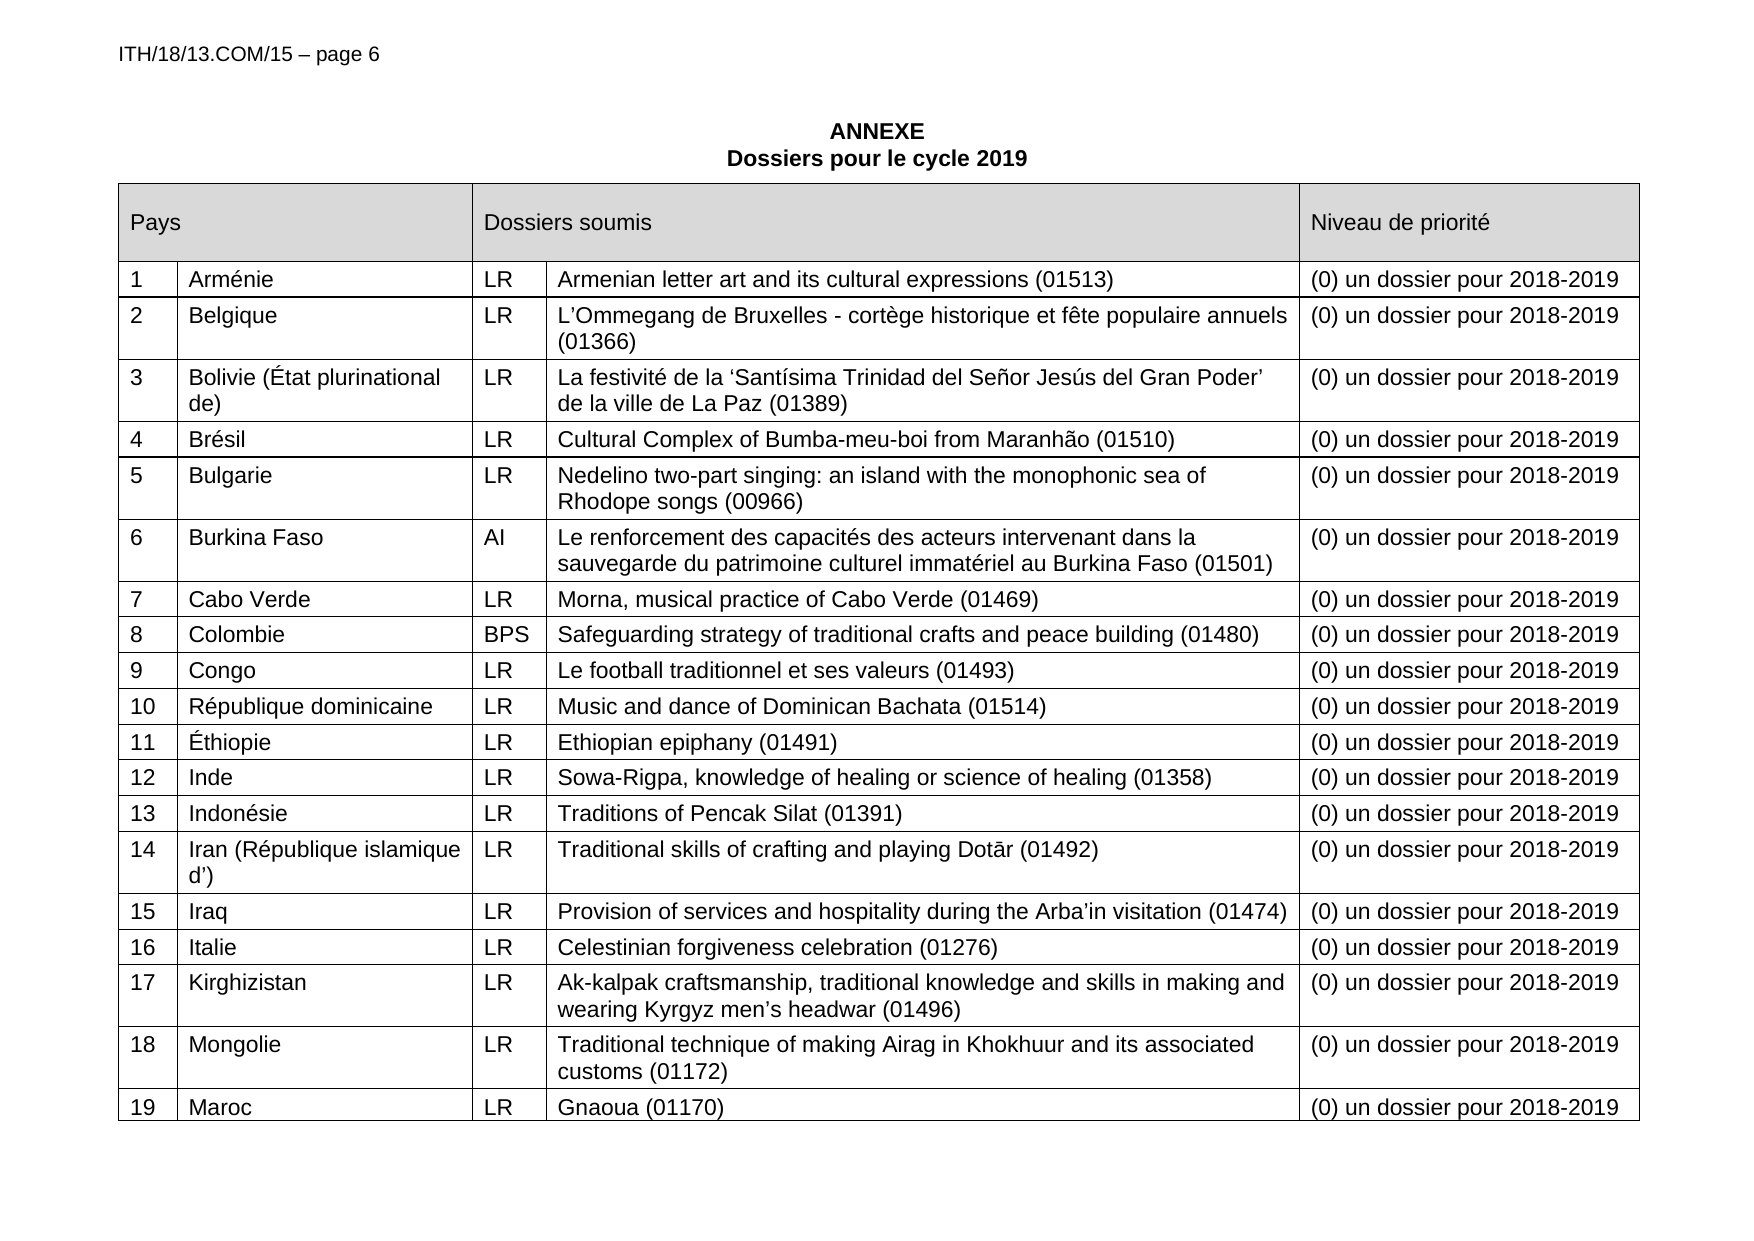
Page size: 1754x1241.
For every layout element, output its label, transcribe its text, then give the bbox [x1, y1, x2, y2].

table_cell Le renforcement des capacités des acteurs intervenant dans la sauvegarde du patrimoine culturel immatériel au Burkina Faso (01501) [547, 520, 1299, 581]
table_cell Armenian letter art and its cultural expressions (01513) [547, 262, 1299, 296]
table_cell BPS [473, 617, 546, 652]
table_header Dossiers soumis [473, 184, 1299, 261]
list ANNEXE Dossiers pour le cycle 2019 [118, 118, 1636, 171]
table_cell 12 [119, 760, 177, 795]
table_cell Burkina Faso [178, 520, 472, 581]
table_cell Provision of services and hospitality during the Arba’in visitation (01474) [547, 894, 1299, 928]
table_cell Iraq [178, 894, 472, 928]
table_cell Morna, musical practice of Cabo Verde (01469) [547, 582, 1299, 616]
table_cell Belgique [178, 298, 472, 358]
table_cell 17 [119, 965, 177, 1026]
table_cell LR [473, 760, 546, 795]
table_cell 19 [119, 1089, 177, 1120]
table_cell LR [473, 894, 546, 928]
table_cell LR [473, 422, 546, 456]
table_cell (0) un dossier pour 2018-2019 [1300, 930, 1639, 964]
table_cell (0) un dossier pour 2018-2019 [1300, 298, 1639, 358]
table_cell 11 [119, 725, 177, 759]
table_cell Cabo Verde [178, 582, 472, 616]
table_cell LR [473, 582, 546, 616]
table_cell (0) un dossier pour 2018-2019 [1300, 1027, 1639, 1088]
table_cell Traditions of Pencak Silat (01391) [547, 796, 1299, 831]
table_cell LR [473, 965, 546, 1026]
table_cell 15 [119, 894, 177, 928]
table_cell (0) un dossier pour 2018-2019 [1300, 458, 1639, 518]
table_cell Le football traditionnel et ses valeurs (01493) [547, 653, 1299, 688]
table_cell (0) un dossier pour 2018-2019 [1300, 1089, 1639, 1120]
table_cell LR [473, 360, 546, 421]
table_cell Traditional technique of making Airag in Khokhuur and its associated customs (01172) [547, 1027, 1299, 1088]
table_cell Mongolie [178, 1027, 472, 1088]
table_cell Maroc [178, 1089, 472, 1120]
table_cell République dominicaine [178, 689, 472, 723]
table_cell 6 [119, 520, 177, 581]
table_cell 16 [119, 930, 177, 964]
table_cell (0) un dossier pour 2018-2019 [1300, 894, 1639, 928]
table_cell 8 [119, 617, 177, 652]
table_cell LR [473, 1089, 546, 1120]
table_cell Cultural Complex of Bumba-meu-boi from Maranhão (01510) [547, 422, 1299, 456]
table_cell (0) un dossier pour 2018-2019 [1300, 360, 1639, 421]
table_cell LR [473, 298, 546, 358]
table_cell Nedelino two-part singing: an island with the monophonic sea of Rhodope songs (00966) [547, 458, 1299, 518]
table_cell 13 [119, 796, 177, 831]
table_cell (0) un dossier pour 2018-2019 [1300, 832, 1639, 893]
table_cell LR [473, 725, 546, 759]
table_cell LR [473, 458, 546, 518]
table_cell (0) un dossier pour 2018-2019 [1300, 653, 1639, 688]
table_cell Ethiopian epiphany (01491) [547, 725, 1299, 759]
table_cell 18 [119, 1027, 177, 1088]
table_cell (0) un dossier pour 2018-2019 [1300, 262, 1639, 296]
table_cell (0) un dossier pour 2018-2019 [1300, 725, 1639, 759]
table_cell LR [473, 1027, 546, 1088]
table_cell Iran (République islamique d’) [178, 832, 472, 893]
table_cell Inde [178, 760, 472, 795]
table_cell AI [473, 520, 546, 581]
table_header Niveau de priorité [1300, 184, 1639, 261]
table_cell 2 [119, 298, 177, 358]
table_cell Ak-kalpak craftsmanship, traditional knowledge and skills in making and wearing Kyrgyz men’s headwar (01496) [547, 965, 1299, 1026]
table_cell 4 [119, 422, 177, 456]
table_cell Gnaoua (01170) [547, 1089, 1299, 1120]
table_cell Éthiopie [178, 725, 472, 759]
table_cell LR [473, 262, 546, 296]
table_cell LR [473, 653, 546, 688]
table_cell (0) un dossier pour 2018-2019 [1300, 796, 1639, 831]
table_cell La festivité de la ‘Santísima Trinidad del Señor Jesús del Gran Poder’ de la ville de La Paz (01389) [547, 360, 1299, 421]
table_cell Sowa-Rigpa, knowledge of healing or science of healing (01358) [547, 760, 1299, 795]
table_cell 7 [119, 582, 177, 616]
table_cell Music and dance of Dominican Bachata (01514) [547, 689, 1299, 723]
table_cell 5 [119, 458, 177, 518]
table_cell 3 [119, 360, 177, 421]
table_cell Celestinian forgiveness celebration (01276) [547, 930, 1299, 964]
table_cell (0) un dossier pour 2018-2019 [1300, 520, 1639, 581]
table_cell (0) un dossier pour 2018-2019 [1300, 965, 1639, 1026]
table_cell 14 [119, 832, 177, 893]
table_cell LR [473, 930, 546, 964]
table_cell Indonésie [178, 796, 472, 831]
table_cell (0) un dossier pour 2018-2019 [1300, 760, 1639, 795]
table_cell (0) un dossier pour 2018-2019 [1300, 689, 1639, 723]
table_cell Congo [178, 653, 472, 688]
table_cell 10 [119, 689, 177, 723]
table_cell LR [473, 832, 546, 893]
table_cell 1 [119, 262, 177, 296]
table_cell Bolivie (État plurinational de) [178, 360, 472, 421]
table_cell Safeguarding strategy of traditional crafts and peace building (01480) [547, 617, 1299, 652]
table_cell (0) un dossier pour 2018-2019 [1300, 422, 1639, 456]
table_cell Brésil [178, 422, 472, 456]
table_cell Traditional skills of crafting and playing Dotār (01492) [547, 832, 1299, 893]
table_cell Italie [178, 930, 472, 964]
table_cell Bulgarie [178, 458, 472, 518]
table_cell (0) un dossier pour 2018-2019 [1300, 582, 1639, 616]
table_cell Kirghizistan [178, 965, 472, 1026]
table_cell Arménie [178, 262, 472, 296]
table_cell LR [473, 796, 546, 831]
table_cell LR [473, 689, 546, 723]
table_cell 9 [119, 653, 177, 688]
table_header Pays [119, 184, 472, 261]
table_cell L’Ommegang de Bruxelles - cortège historique et fête populaire annuels (01366) [547, 298, 1299, 358]
table_cell (0) un dossier pour 2018-2019 [1300, 617, 1639, 652]
table_cell Colombie [178, 617, 472, 652]
